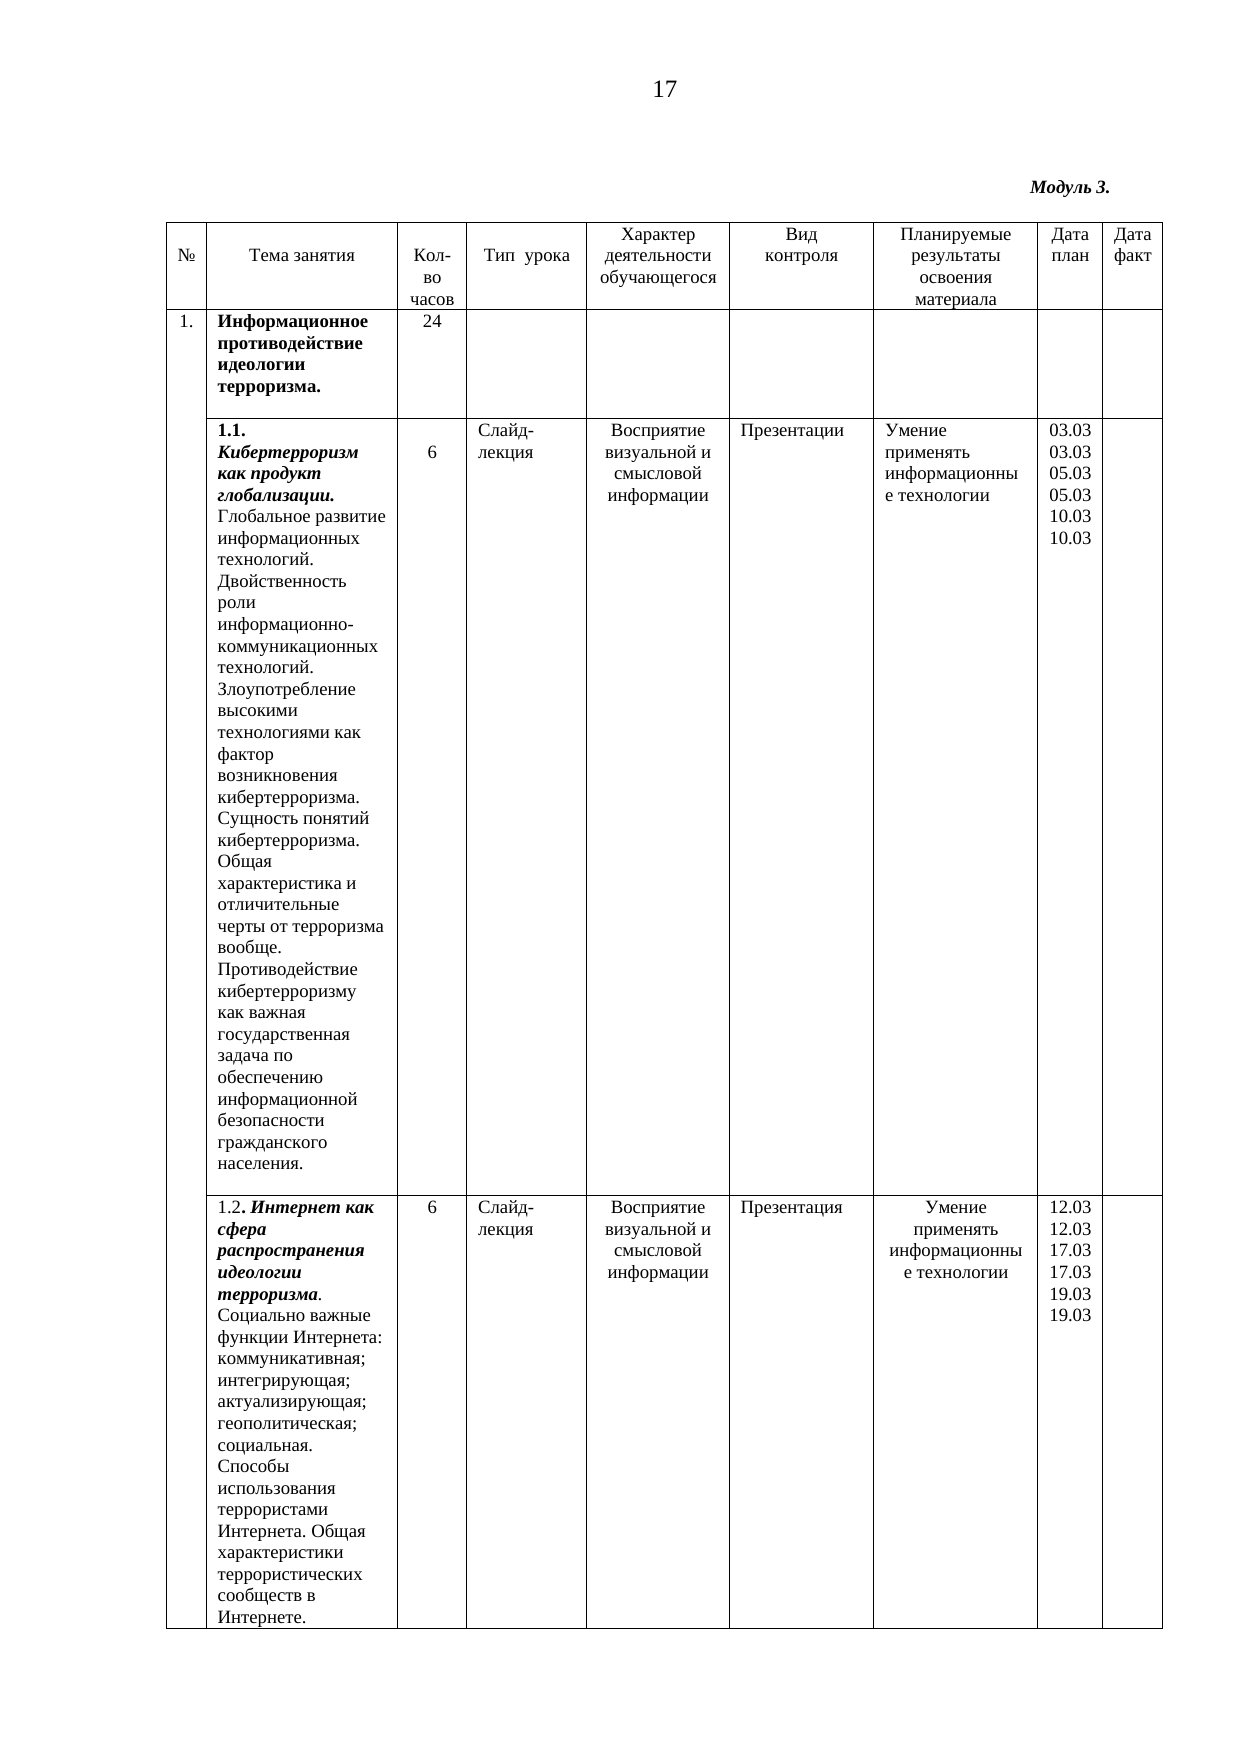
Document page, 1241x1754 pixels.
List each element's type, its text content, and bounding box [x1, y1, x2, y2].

table_header № [167, 223, 206, 309]
table_cell 1. [167, 310, 206, 1627]
table_header Кол-во часов [398, 223, 466, 309]
table_header Дата факт [1103, 223, 1162, 309]
table_cell 6 [398, 419, 466, 1195]
table_cell [467, 310, 586, 418]
table_cell Слайд-лекция [467, 419, 586, 1195]
table_cell 6 [398, 1196, 466, 1627]
table_cell 1.1. Кибертерроризм как продукт глобализации. Глобальное развитие информационных технологий. Двойственность роли информационно-коммуникационных технологий. Злоупотребление высокими технологиями как фактор возникновения кибертерроризма. Сущность понятий кибертерроризма. Общая характеристика и отличительные черты от терроризма вообще. Противодействие кибертерроризму как важная государственная задача по обеспечению информационной безопасности гражданского населения. [207, 419, 397, 1195]
table_cell Восприятие визуальной и смысловой информации [587, 419, 729, 1195]
table_cell Презентации [730, 419, 873, 1195]
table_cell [587, 1196, 729, 1627]
table_cell [1103, 310, 1162, 418]
table_header Тема занятия [207, 223, 397, 309]
table_cell Умение применять информационные технологии [874, 419, 1037, 1195]
table_cell [1038, 310, 1102, 418]
table_header Вид контроля [730, 223, 873, 309]
table_cell Презентация [730, 1196, 873, 1627]
table_header Характер деятельности обучающегося [587, 223, 729, 309]
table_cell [1038, 1196, 1102, 1627]
table_cell [730, 310, 873, 418]
table_cell 24 [398, 310, 466, 418]
table_cell 03.03 03.03 05.03 05.03 10.03 10.03 [1038, 419, 1102, 1195]
table_header Дата план [1038, 223, 1102, 309]
table_cell Информационное противодействие идеологии терроризма. [207, 310, 397, 418]
table_cell [587, 310, 729, 418]
table_cell [1103, 419, 1162, 1195]
text Модуль 3. [915, 176, 1152, 198]
table_cell [874, 310, 1037, 418]
table_cell [1103, 1196, 1162, 1627]
table_header Планируемые результаты освоения материала [874, 223, 1037, 309]
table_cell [874, 1196, 1037, 1627]
table_header Тип урока [467, 223, 586, 309]
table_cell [207, 1196, 397, 1627]
table_cell Слайд-лекция [467, 1196, 586, 1627]
